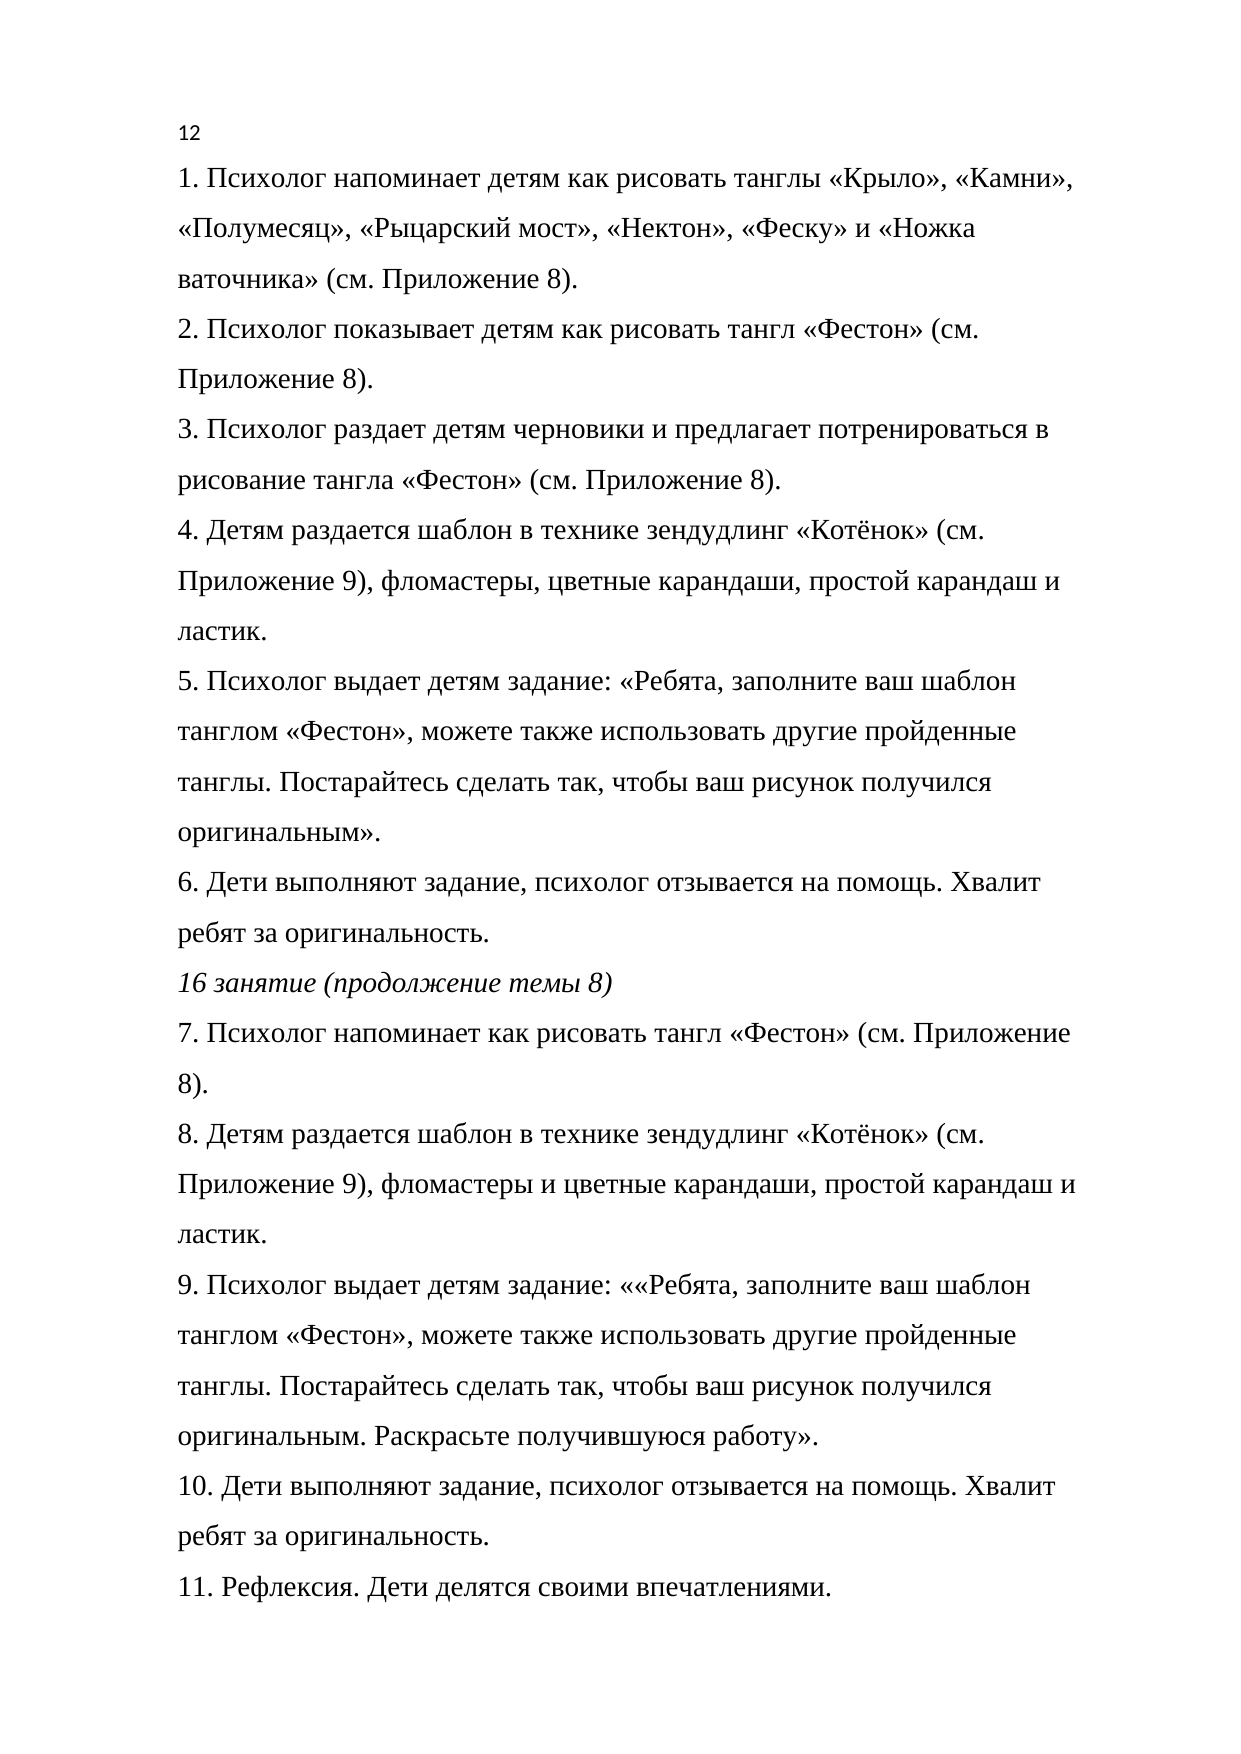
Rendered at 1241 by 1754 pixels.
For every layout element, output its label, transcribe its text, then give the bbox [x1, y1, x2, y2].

text ваточника» (см. Приложение 8). [177, 261, 1152, 294]
text 4. Детям раздается шаблон в технике зендудлинг «Котёнок» (см. [177, 512, 1152, 546]
text 2. Психолог показывает детям как рисовать тангл «Фестон» (см. [177, 311, 1152, 344]
text 6. Дети выполняют задание, психолог отзывается на помощь. Хвалит [177, 864, 1152, 898]
text ластик. [177, 1217, 1152, 1250]
text 3. Психолог раздает детям черновики и предлагает потренироваться в [177, 412, 1152, 445]
text ластик. [177, 613, 1152, 646]
text 11. Рефлексия. Дети делятся своими впечатлениями. [177, 1569, 1152, 1602]
text Приложение 9), фломастеры и цветные карандаши, простой карандаш и [177, 1166, 1152, 1200]
text танглы. Постарайтесь сделать так, чтобы ваш рисунок получился [177, 764, 1152, 797]
text ребят за оригинальность. [177, 915, 1152, 948]
text танглом «Фестон», можете также использовать другие пройденные [177, 713, 1152, 747]
text 12 [177, 118, 1152, 146]
text 10. Дети выполняют задание, психолог отзывается на помощь. Хвалит [177, 1468, 1152, 1502]
text 8. Детям раздается шаблон в технике зендудлинг «Котёнок» (см. [177, 1116, 1152, 1149]
text 7. Психолог напоминает как рисовать тангл «Фестон» (см. Приложение [177, 1015, 1152, 1049]
text 8). [177, 1066, 1152, 1099]
text 16 занятие (продолжение темы 8) [177, 965, 1152, 999]
text Приложение 9), фломастеры, цветные карандаши, простой карандаш и [177, 563, 1152, 596]
text 5. Психолог выдает детям задание: «Ребята, заполните ваш шаблон [177, 663, 1152, 697]
text Приложение 8). [177, 361, 1152, 395]
text 1. Психолог напоминает детям как рисовать танглы «Крыло», «Камни», [177, 160, 1152, 194]
text рисование тангла «Фестон» (см. Приложение 8). [177, 462, 1152, 496]
text оригинальным. Раскрасьте получившуюся работу». [177, 1418, 1152, 1451]
text оригинальным». [177, 814, 1152, 848]
text «Полумесяц», «Рыцарский мост», «Нектон», «Феску» и «Ножка [177, 210, 1152, 244]
text 9. Психолог выдает детям задание: ««Ребята, заполните ваш шаблон [177, 1267, 1152, 1301]
text танглы. Постарайтесь сделать так, чтобы ваш рисунок получился [177, 1368, 1152, 1401]
text танглом «Фестон», можете также использовать другие пройденные [177, 1317, 1152, 1351]
text ребят за оригинальность. [177, 1518, 1152, 1552]
